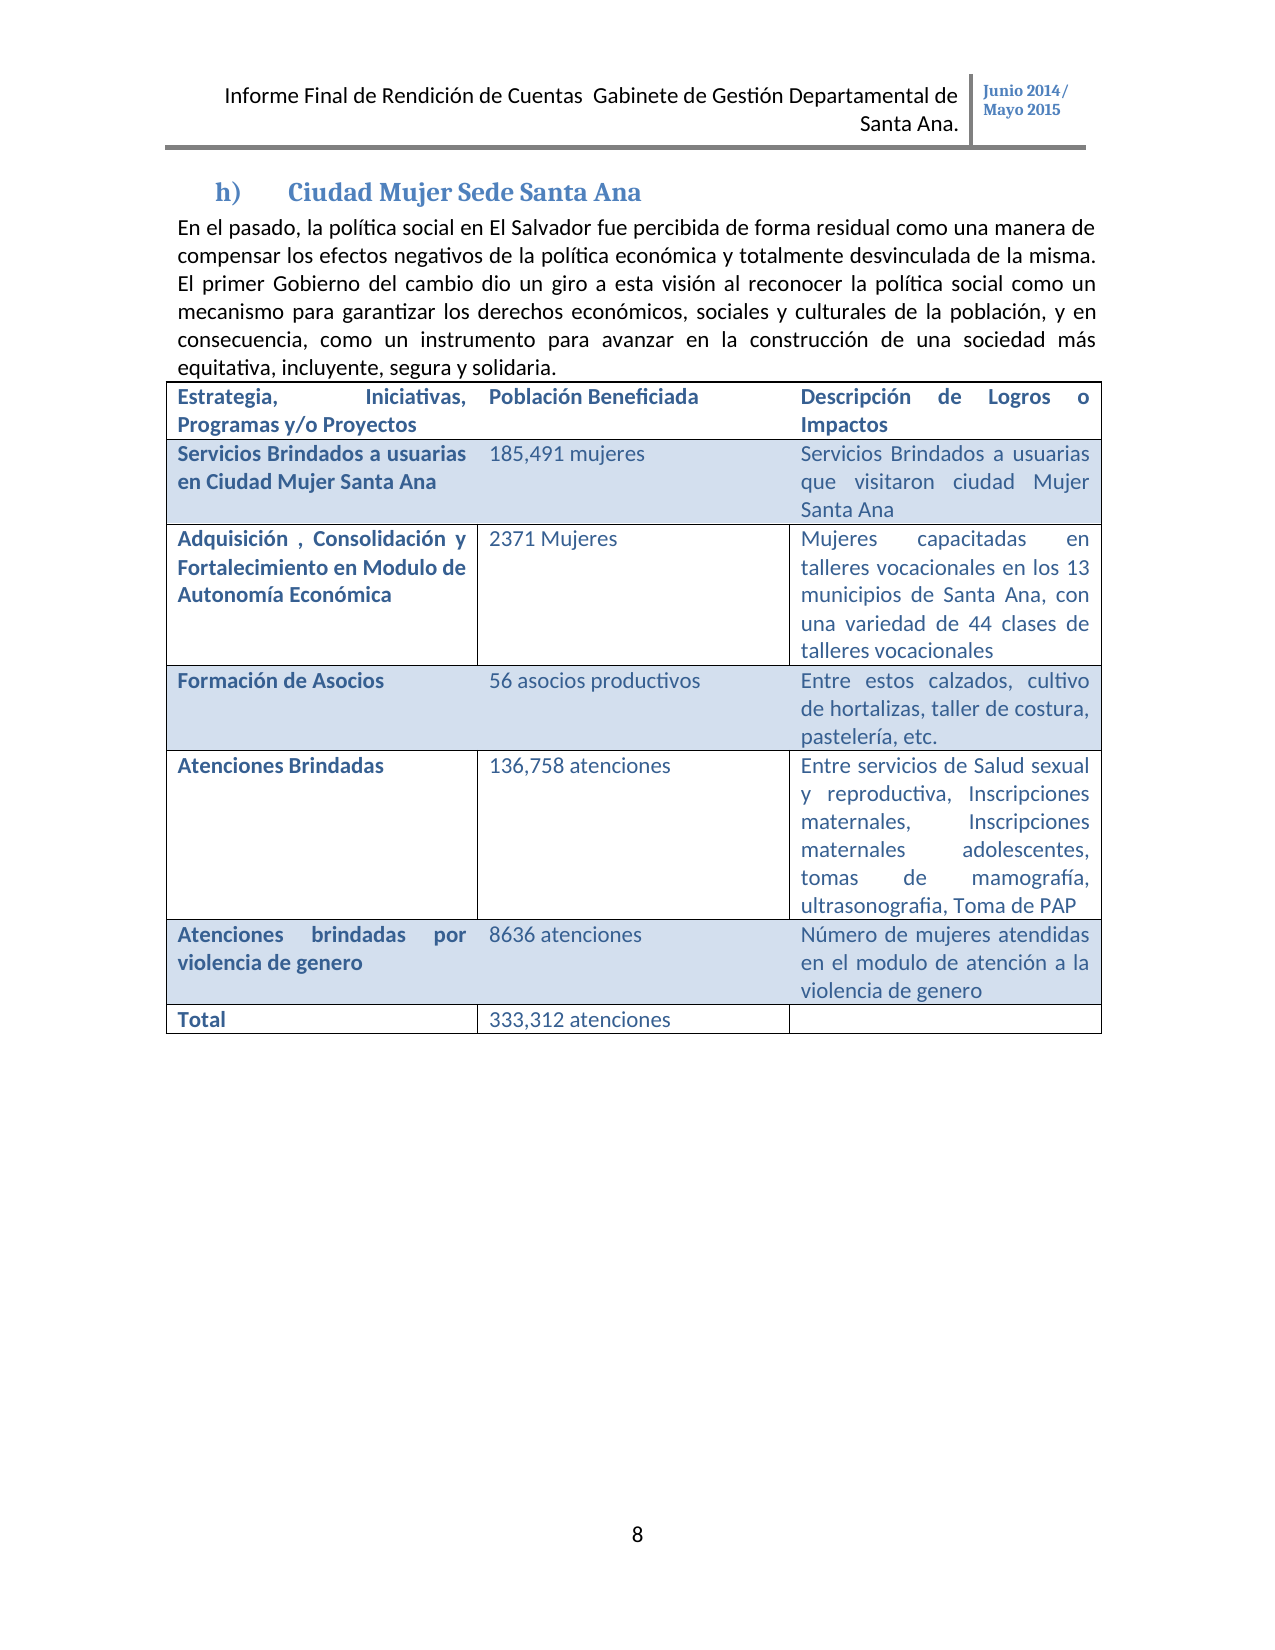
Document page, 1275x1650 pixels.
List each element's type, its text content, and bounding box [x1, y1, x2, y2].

table_cell Atenciones brindadas por violencia de genero [167, 920, 478, 1004]
text En el pasado, la política social en El Salvador fue percibida de forma residual como una manera de compensar los efectos negativos de la política económica y totalmente desvinculada de la misma. El primer Gobierno del cambio dio un giro a esta visión al reconocer la política social como un mecanismo para garantizar los derechos económicos, sociales y culturales de la población, y en consecuencia, como un instrumento para avanzar en la construcción de una sociedad más equitativa, incluyente, segura y solidaria. [177, 213, 1098, 381]
subtitle Ciudad Mujer Sede Santa Ana [215, 177, 1098, 209]
table_header Estrategia, Iniciativas, Programas y/o Proyectos [167, 383, 478, 438]
table_cell 56 asocios productivos [478, 666, 789, 750]
table_cell 185,491 mujeres [478, 440, 789, 523]
table_cell Número de mujeres atendidas en el modulo de atención a la violencia de genero [789, 920, 1101, 1004]
table_cell Servicios Brindados a usuarias que visitaron ciudad Mujer Santa Ana [789, 440, 1101, 523]
table_cell [790, 1005, 1101, 1033]
table_cell 136,758 atenciones [478, 751, 789, 919]
table_header Descripción de Logros o Impactos [789, 383, 1101, 438]
table_cell Mujeres capacitadas en talleres vocacionales en los 13 municipios de Santa Ana, con una variedad de 44 clases de talleres vocacionales [790, 525, 1101, 665]
table_cell Formación de Asocios [167, 666, 478, 750]
table_cell Adquisición , Consolidación y Fortalecimiento en Modulo de Autonomía Económica [167, 525, 477, 665]
table_cell Total [167, 1005, 477, 1033]
table_cell 2371 Mujeres [478, 525, 789, 665]
table_cell Entre servicios de Salud sexual y reproductiva, Inscripciones maternales, Inscripciones maternales adolescentes, tomas de mamografía, ultrasonografia, Toma de PAP [790, 751, 1101, 919]
table_cell Entre estos calzados, cultivo de hortalizas, taller de costura, pastelería, etc. [789, 666, 1101, 750]
table_header Población Beneficiada [478, 383, 789, 438]
table_cell Servicios Brindados a usuarias en Ciudad Mujer Santa Ana [167, 440, 478, 523]
table_cell Atenciones Brindadas [167, 751, 477, 919]
table_cell 333,312 atenciones [478, 1005, 789, 1033]
table_cell 8636 atenciones [478, 920, 789, 1004]
